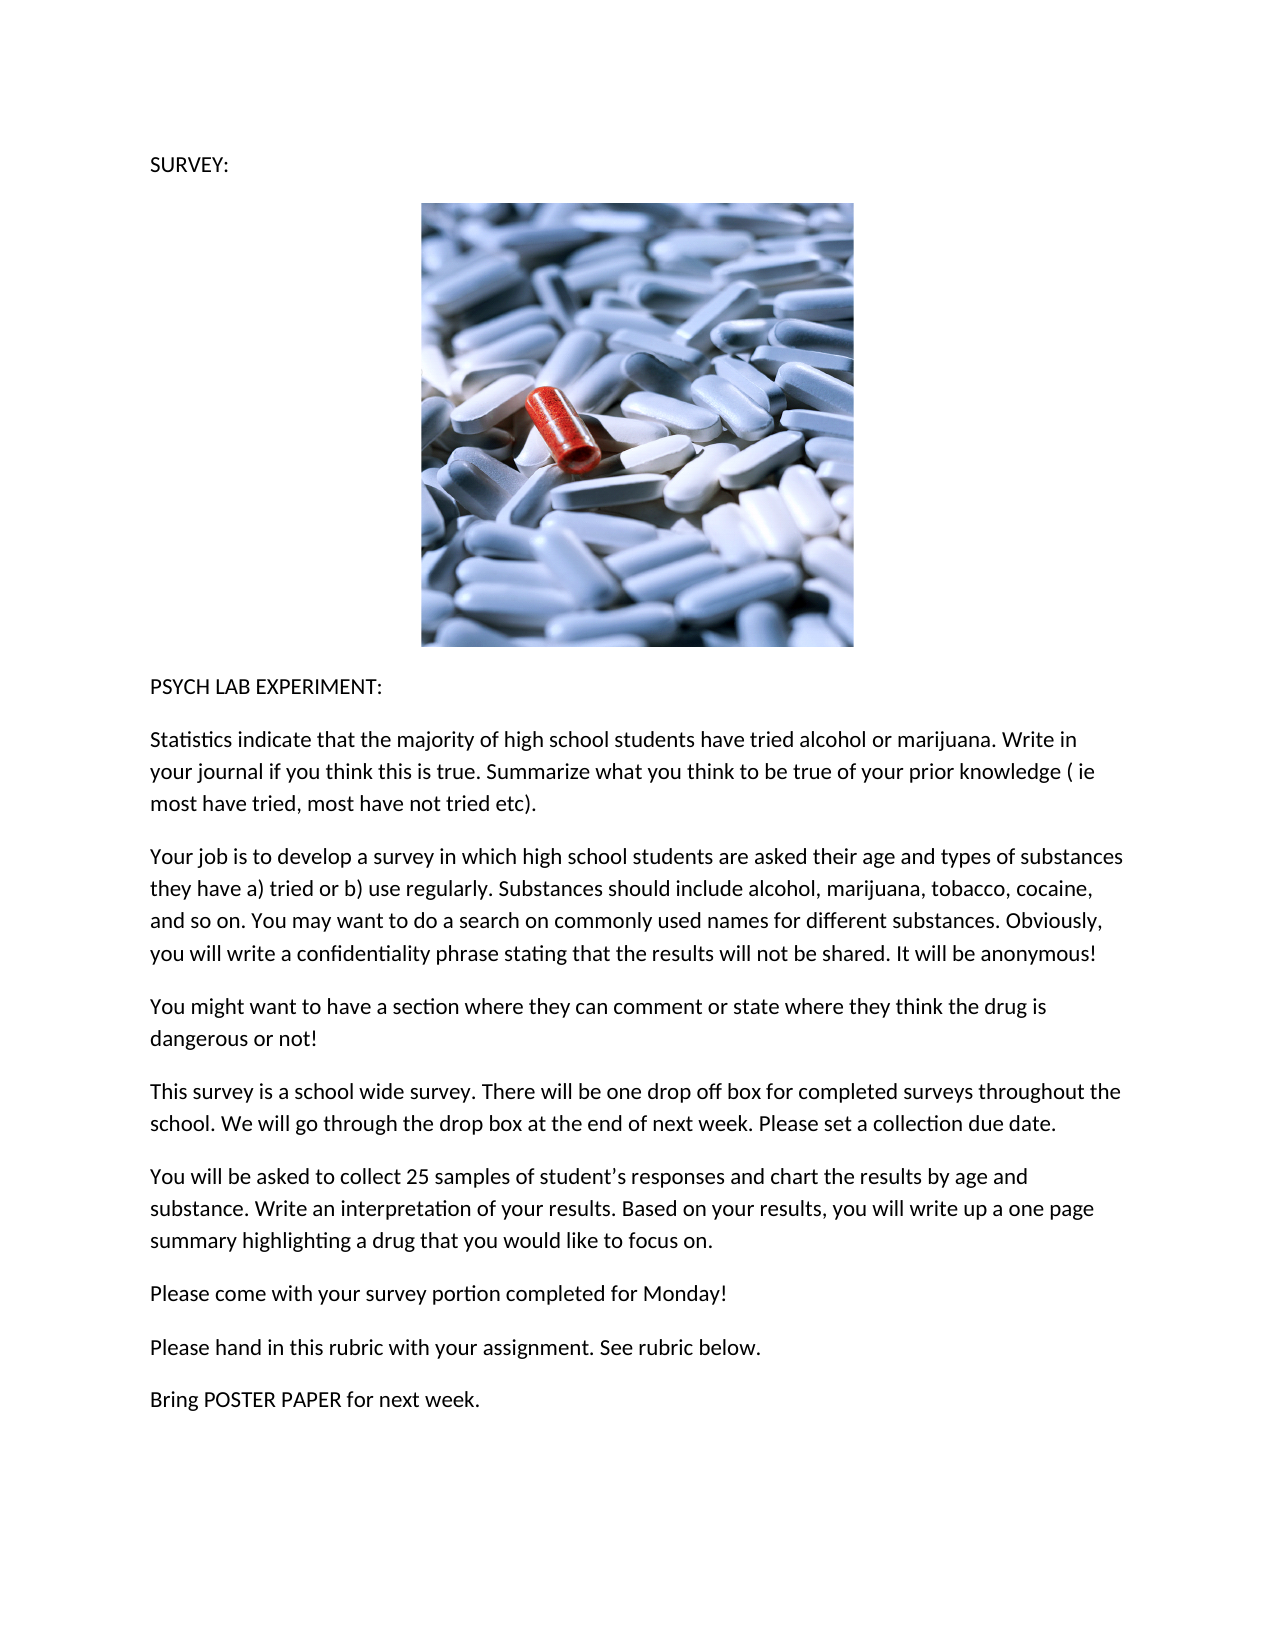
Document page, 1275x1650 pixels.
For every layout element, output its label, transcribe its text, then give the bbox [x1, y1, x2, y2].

picture [421, 203, 854, 647]
text SURVEY: [150, 150, 1125, 178]
text Statistics indicate that the majority of high school students have tried alcohol or marijuana. Write in your journal if you think this is true. Summarize what you think to be true of your prior knowledge ( ie most have tried, most have not tried etc). [150, 725, 1125, 817]
text Your job is to develop a survey in which high school students are asked their age and types of substances they have a) tried or b) use regularly. Substances should include alcohol, marijuana, tobacco, cocaine, and so on. You may want to do a search on commonly used names for different substances. Obviously, you will write a confidentiality phrase stating that the results will not be shared. It will be anonymous! [150, 842, 1125, 967]
text Please come with your survey portion completed for Monday! [150, 1279, 1125, 1308]
text Bring POSTER PAPER for next week. [150, 1386, 1125, 1414]
text You might want to have a section where they can comment or state where they think the drug is dangerous or not! [150, 992, 1125, 1052]
text Please hand in this rubric with your assignment. See rubric below. [150, 1333, 1125, 1361]
text This survey is a school wide survey. There will be one drop off box for completed surveys throughout the school. We will go through the drop box at the end of next week. Please set a collection due date. [150, 1077, 1125, 1137]
text PSYCH LAB EXPERIMENT: [150, 672, 1125, 700]
text You will be asked to collect 25 samples of student’s responses and chart the results by age and substance. Write an interpretation of your results. Based on your results, you will write up a one page summary highlighting a drug that you would like to focus on. [150, 1162, 1125, 1254]
